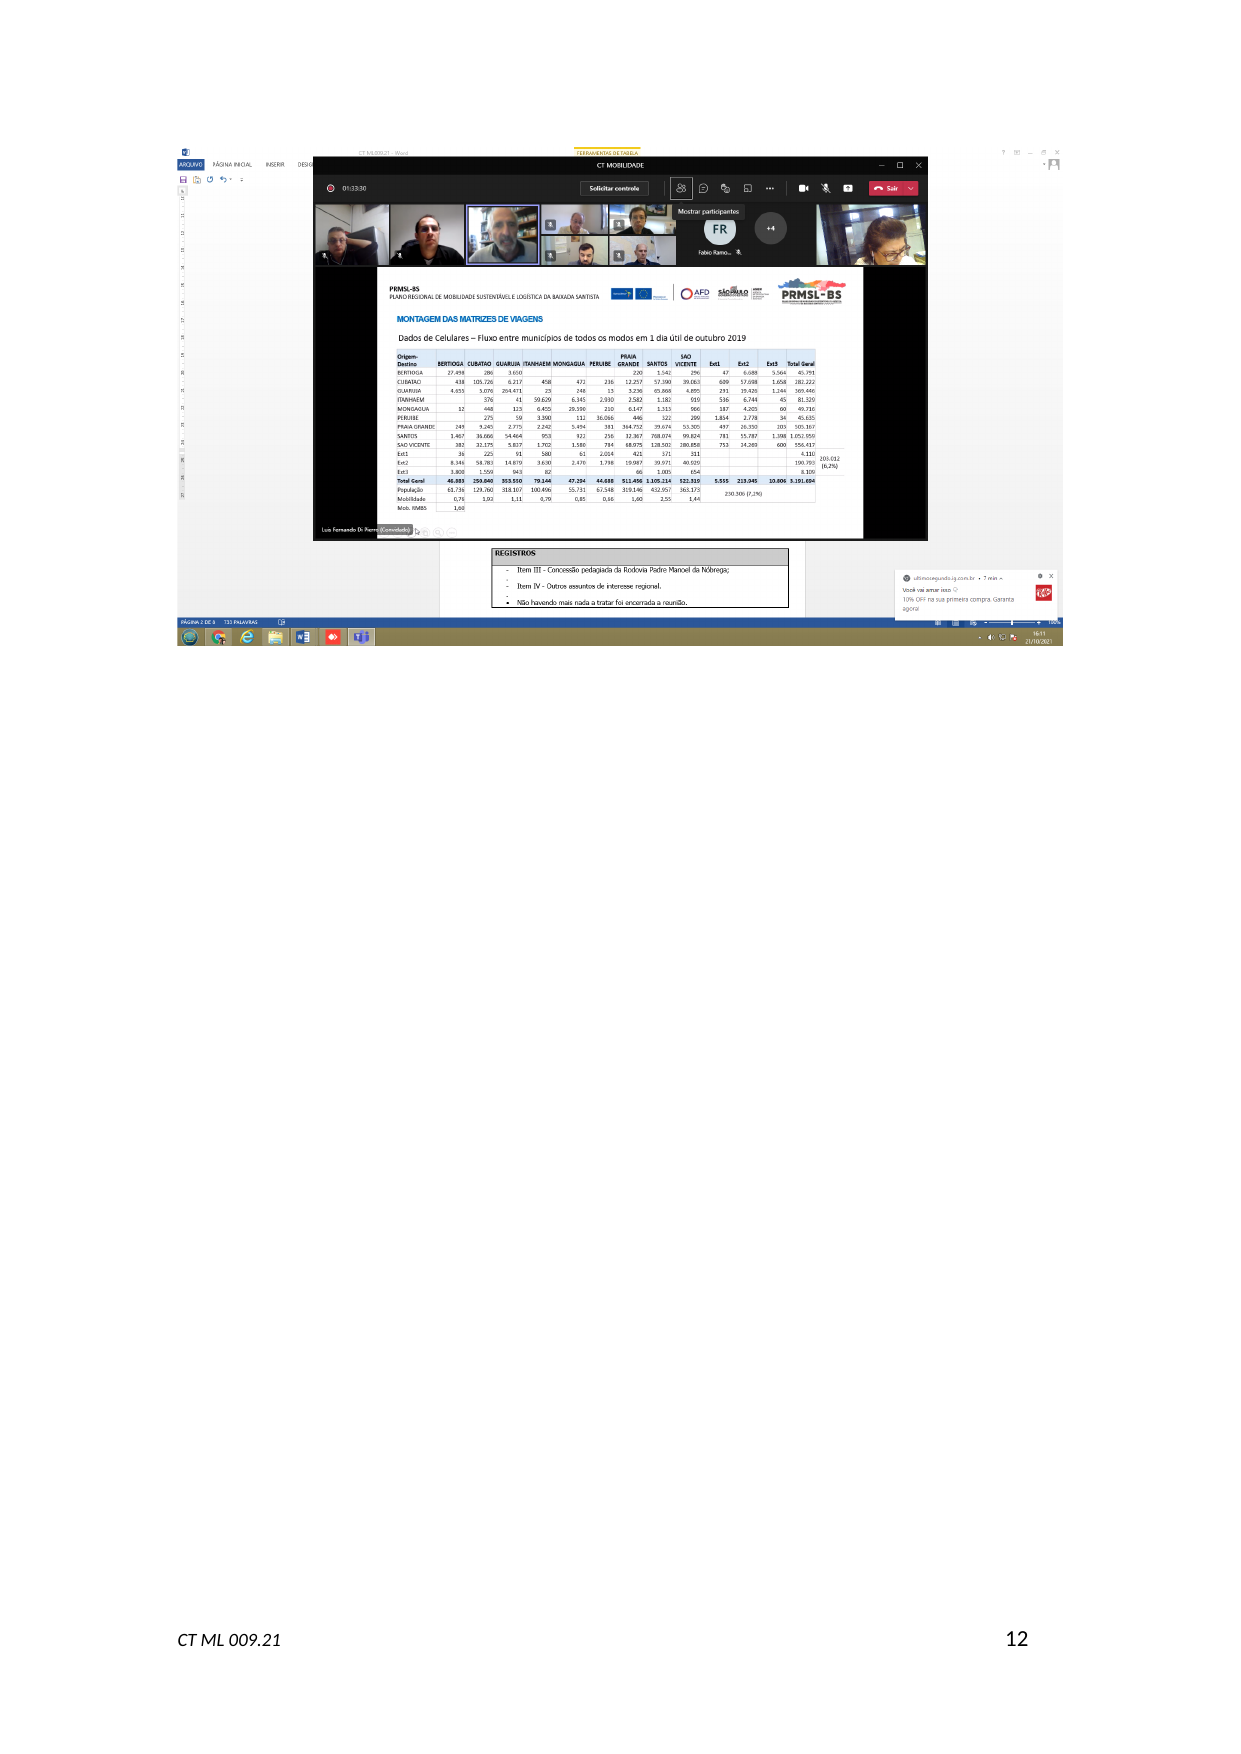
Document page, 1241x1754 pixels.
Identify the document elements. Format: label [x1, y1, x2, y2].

picture [177, 147, 1063, 646]
